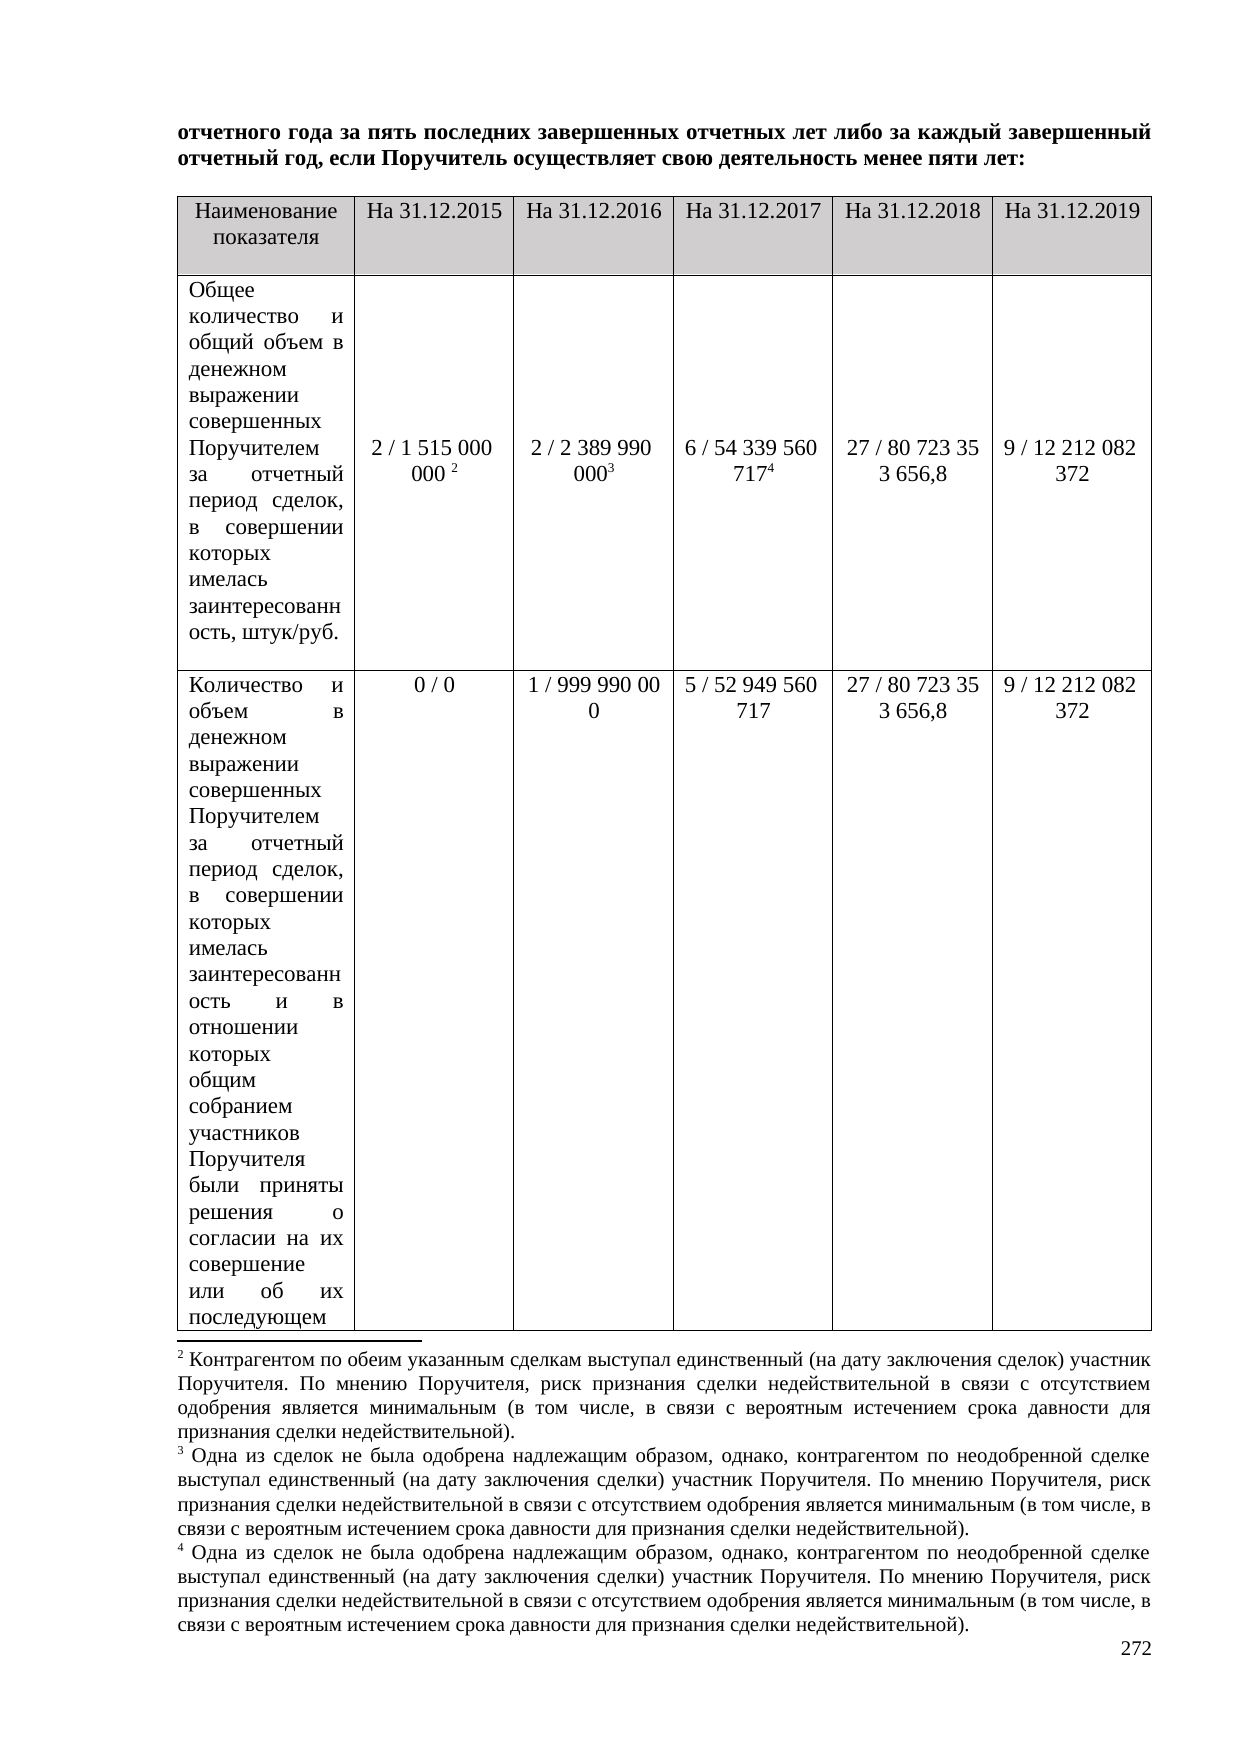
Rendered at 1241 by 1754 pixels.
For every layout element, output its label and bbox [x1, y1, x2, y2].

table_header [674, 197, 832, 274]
text [177, 118, 1152, 171]
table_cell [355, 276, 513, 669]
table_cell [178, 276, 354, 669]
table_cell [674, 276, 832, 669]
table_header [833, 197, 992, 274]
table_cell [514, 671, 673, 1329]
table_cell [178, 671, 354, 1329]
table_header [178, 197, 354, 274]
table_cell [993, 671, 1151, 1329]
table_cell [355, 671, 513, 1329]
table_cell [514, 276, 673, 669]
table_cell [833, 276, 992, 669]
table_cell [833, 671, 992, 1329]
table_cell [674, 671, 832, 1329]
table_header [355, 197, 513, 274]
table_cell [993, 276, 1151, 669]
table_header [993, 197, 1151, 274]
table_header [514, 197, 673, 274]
